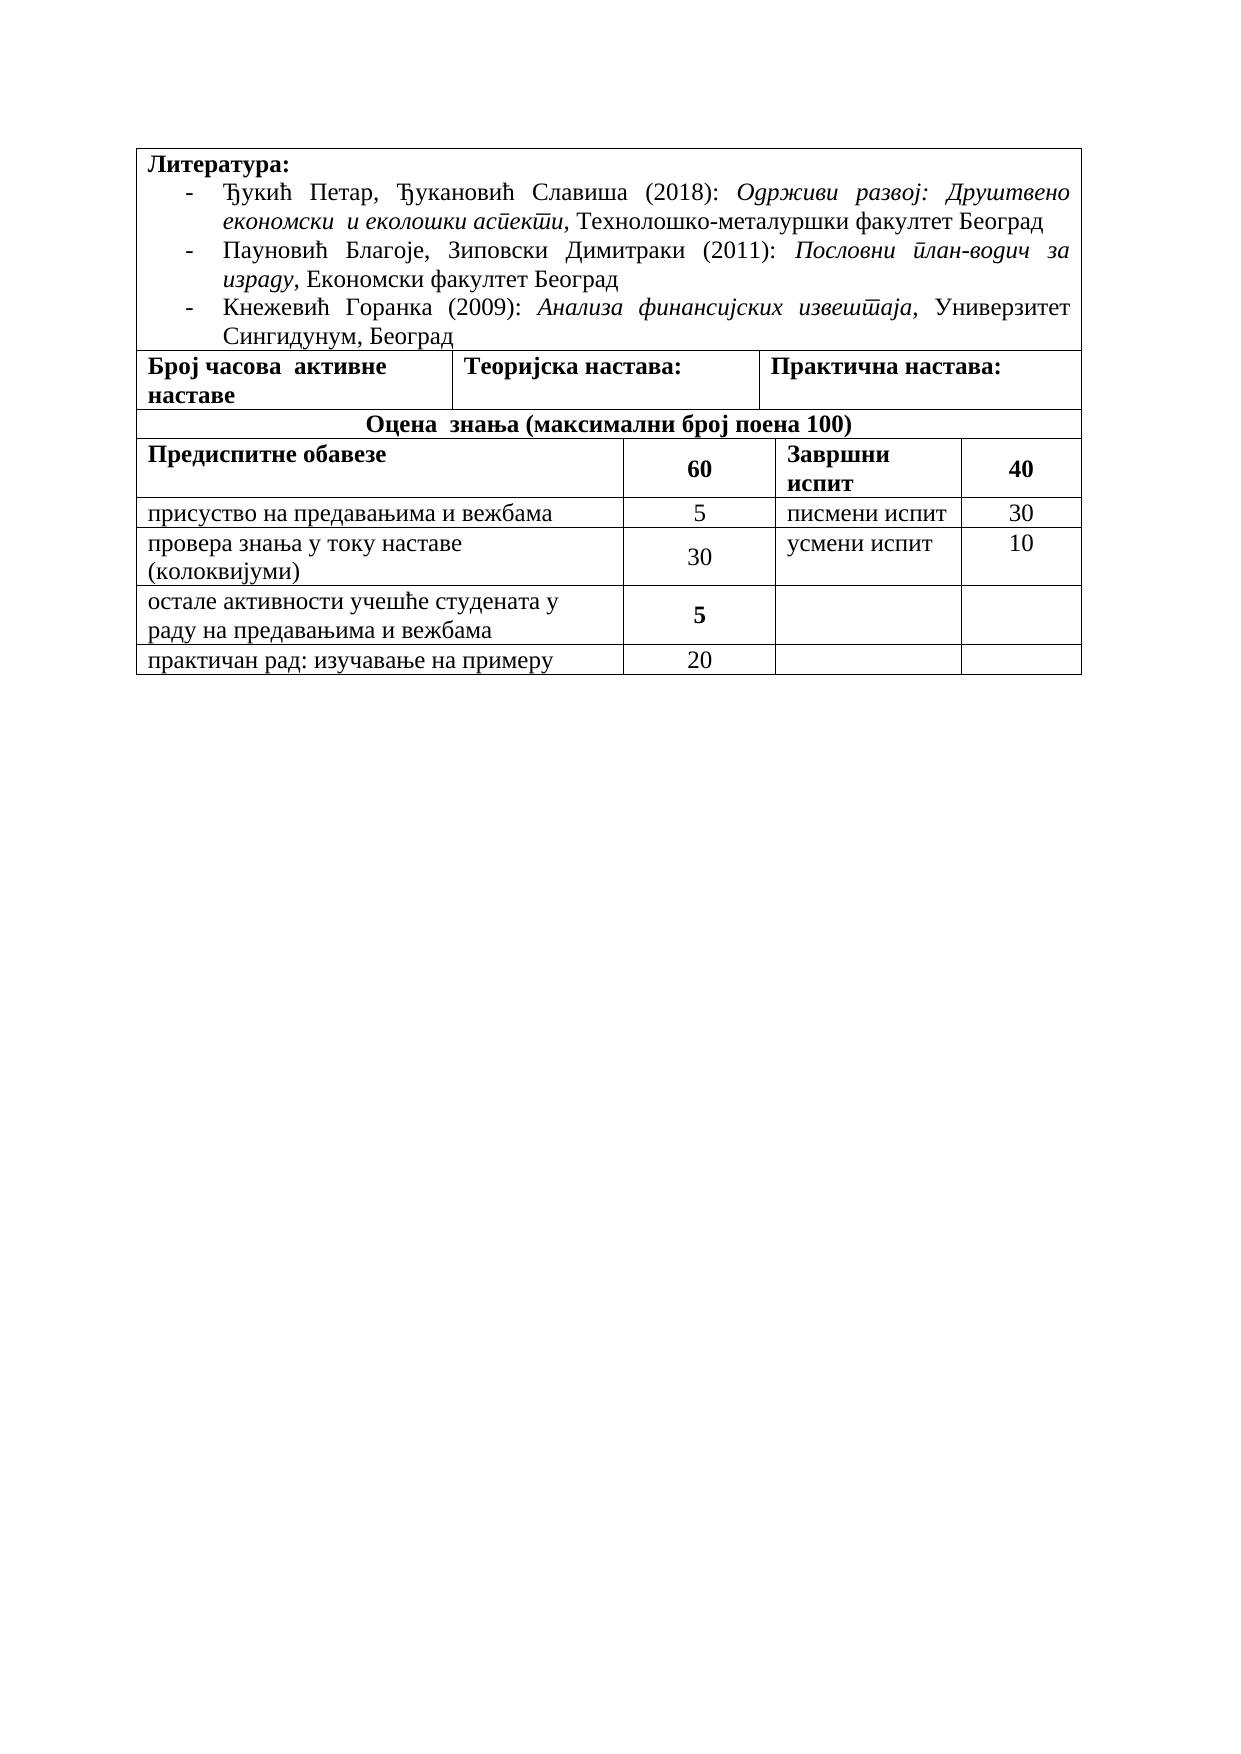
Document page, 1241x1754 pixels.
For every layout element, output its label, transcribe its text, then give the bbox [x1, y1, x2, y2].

table_cell [962, 645, 1081, 673]
table_cell практичан рад: изучавање на примеру [137, 645, 623, 673]
table_cell усмени испит [776, 528, 961, 585]
table_cell Литература: Ђукић Петар, Ђукановић Славиша (2018): Одрживи развој: Друштвено економски и еколошки аспекти, Технолошко-металуршки факултет Београд Пауновић Благоје, Зиповски Димитраки (2011): Пословни план-водич за израду, Економски факултет Београд Кнежевић Горанка (2009): Анализа финансијских извештаја, Универзитет Сингидунум, Београд [137, 149, 1081, 350]
table_cell 10 [962, 528, 1081, 585]
table_cell Оцена знања (максимални број поена 100) [137, 410, 1081, 438]
table_cell 30 [962, 498, 1081, 527]
table_cell писмени испит [776, 498, 961, 527]
table_cell Број часова активне наставе [137, 351, 452, 408]
table_cell 40 [962, 439, 1081, 497]
table_cell присуство на предавањима и вежбама [137, 498, 623, 527]
table_cell [776, 645, 961, 673]
table_cell [776, 586, 961, 644]
table_cell Практична настава: [760, 351, 1081, 408]
table_cell Теоријска настава: [453, 351, 759, 408]
table_cell остале активности учешће студената у раду на предавањима и вежбама [137, 586, 623, 644]
table_cell 5 [624, 586, 775, 644]
table_cell 60 [624, 439, 775, 497]
table_cell [962, 586, 1081, 644]
table_cell 20 [624, 645, 775, 673]
table_cell 30 [624, 528, 775, 585]
table_cell провера знања у току наставе (колоквијуми) [137, 528, 623, 585]
table_cell 5 [624, 498, 775, 527]
table_cell Завршни испит [776, 439, 961, 497]
table_cell Предиспитне обавезе [137, 439, 623, 497]
